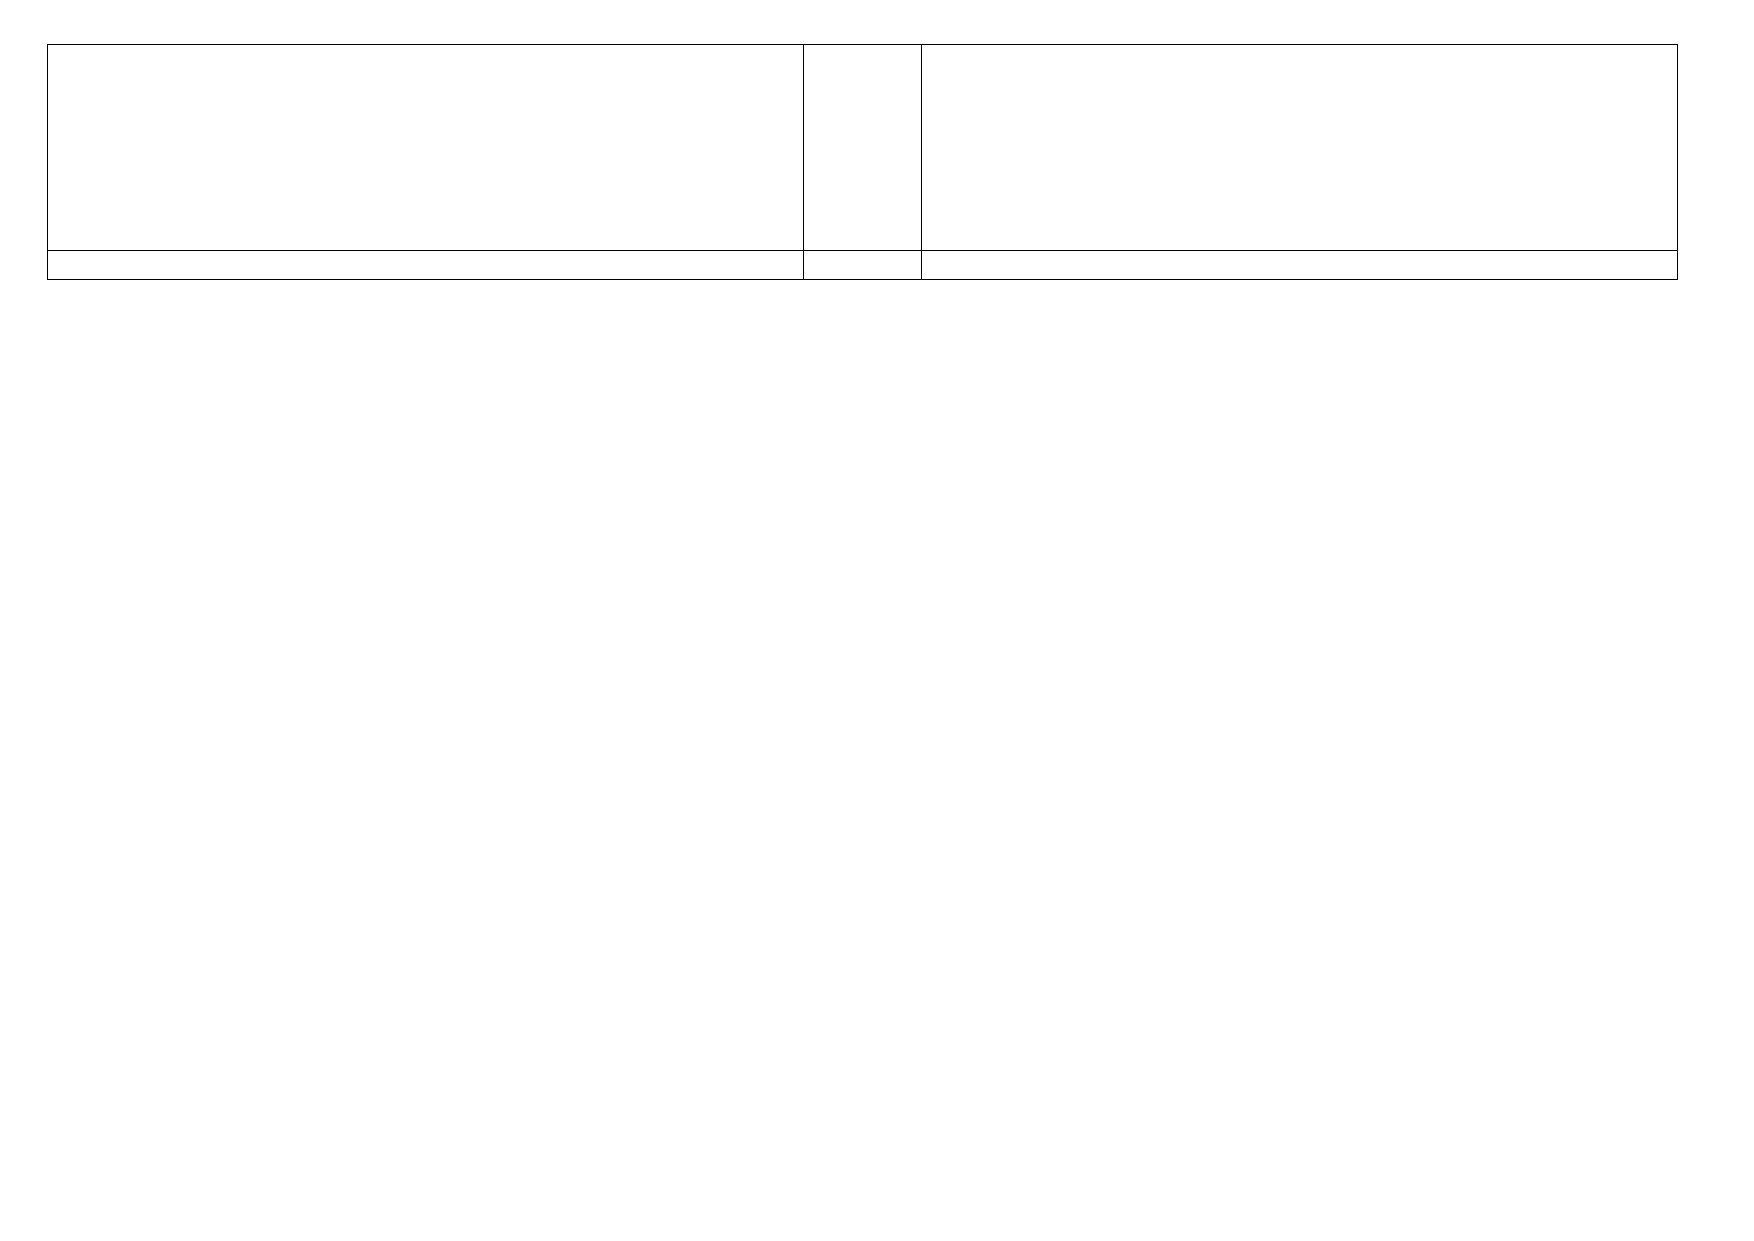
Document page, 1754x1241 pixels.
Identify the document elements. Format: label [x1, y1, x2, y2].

table_cell [804, 251, 921, 279]
table_cell [48, 45, 803, 249]
table_cell [804, 45, 921, 249]
table_cell [922, 251, 1677, 279]
table_cell [48, 251, 803, 279]
table_cell [922, 45, 1677, 249]
